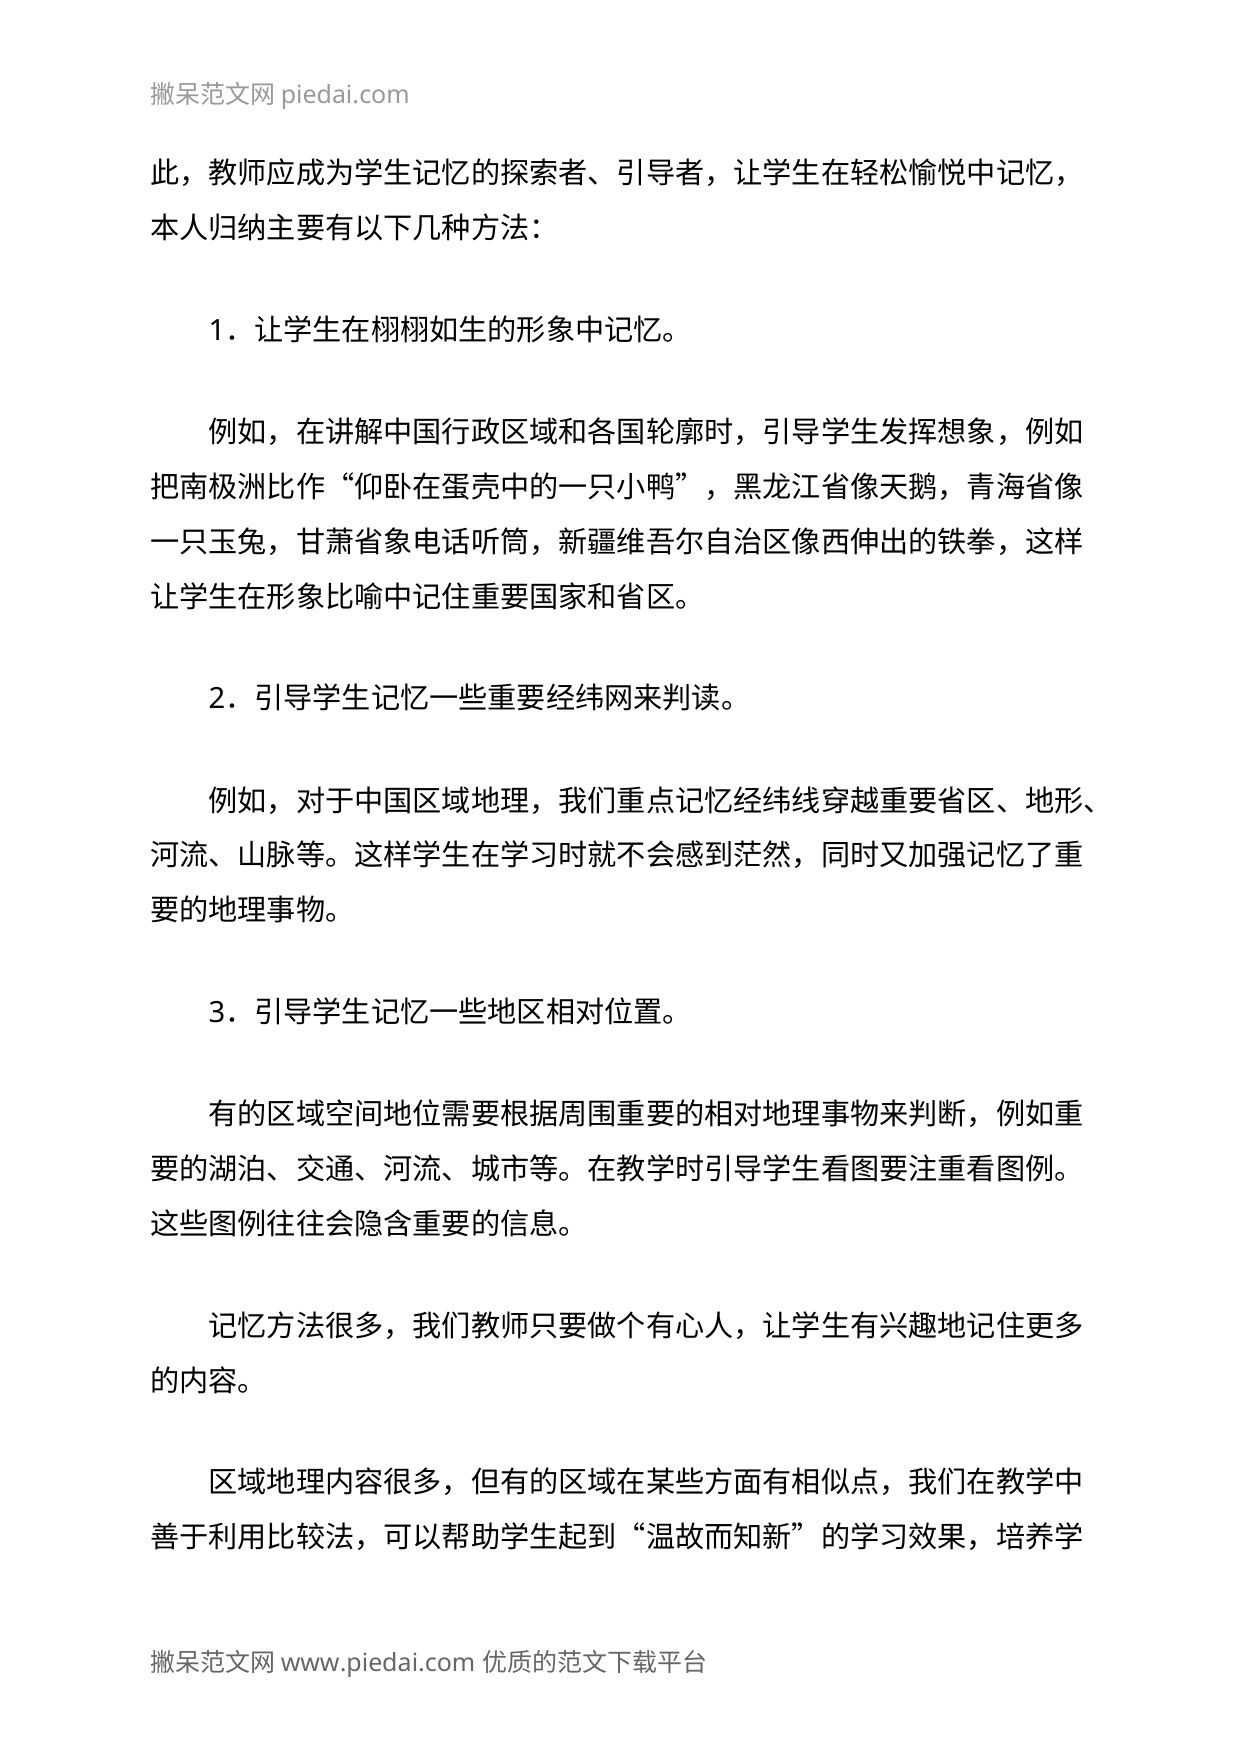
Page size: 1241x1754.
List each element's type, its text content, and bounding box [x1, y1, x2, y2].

text 有的区域空间地位需要根据周围重要的相对地理事物来判断，例如重要的湖泊、交通、河流、城市等。在教学时引导学生看图要注重看图例。这些图例往往会隐含重要的信息。 [150, 1091, 1090, 1243]
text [150, 1459, 1090, 1556]
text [150, 150, 1090, 247]
text 记忆方法很多，我们教师只要做个有心人，让学生有兴趣地记住更多的内容。 [150, 1302, 1090, 1399]
text 例如，对于中国区域地理，我们重点记忆经纬线穿越重要省区、地形、河流、山脉等。这样学生在学习时就不会感到茫然，同时又加强记忆了重要的地理事物。 [150, 777, 1090, 929]
text 2．引导学生记忆一些重要经纬网来判读。 [150, 675, 1090, 717]
text 1．让学生在栩栩如生的形象中记忆。 [150, 307, 1090, 349]
text 3．引导学生记忆一些地区相对位置。 [150, 989, 1090, 1031]
text 例如，在讲解中国行政区域和各国轮廓时，引导学生发挥想象，例如把南极洲比作“仰卧在蛋壳中的一只小鸭”，黑龙江省像天鹅，青海省像一只玉兔，甘萧省象电话听筒，新疆维吾尔自治区像西伸出的铁拳，这样让学生在形象比喻中记住重要国家和省区。 [150, 409, 1090, 616]
